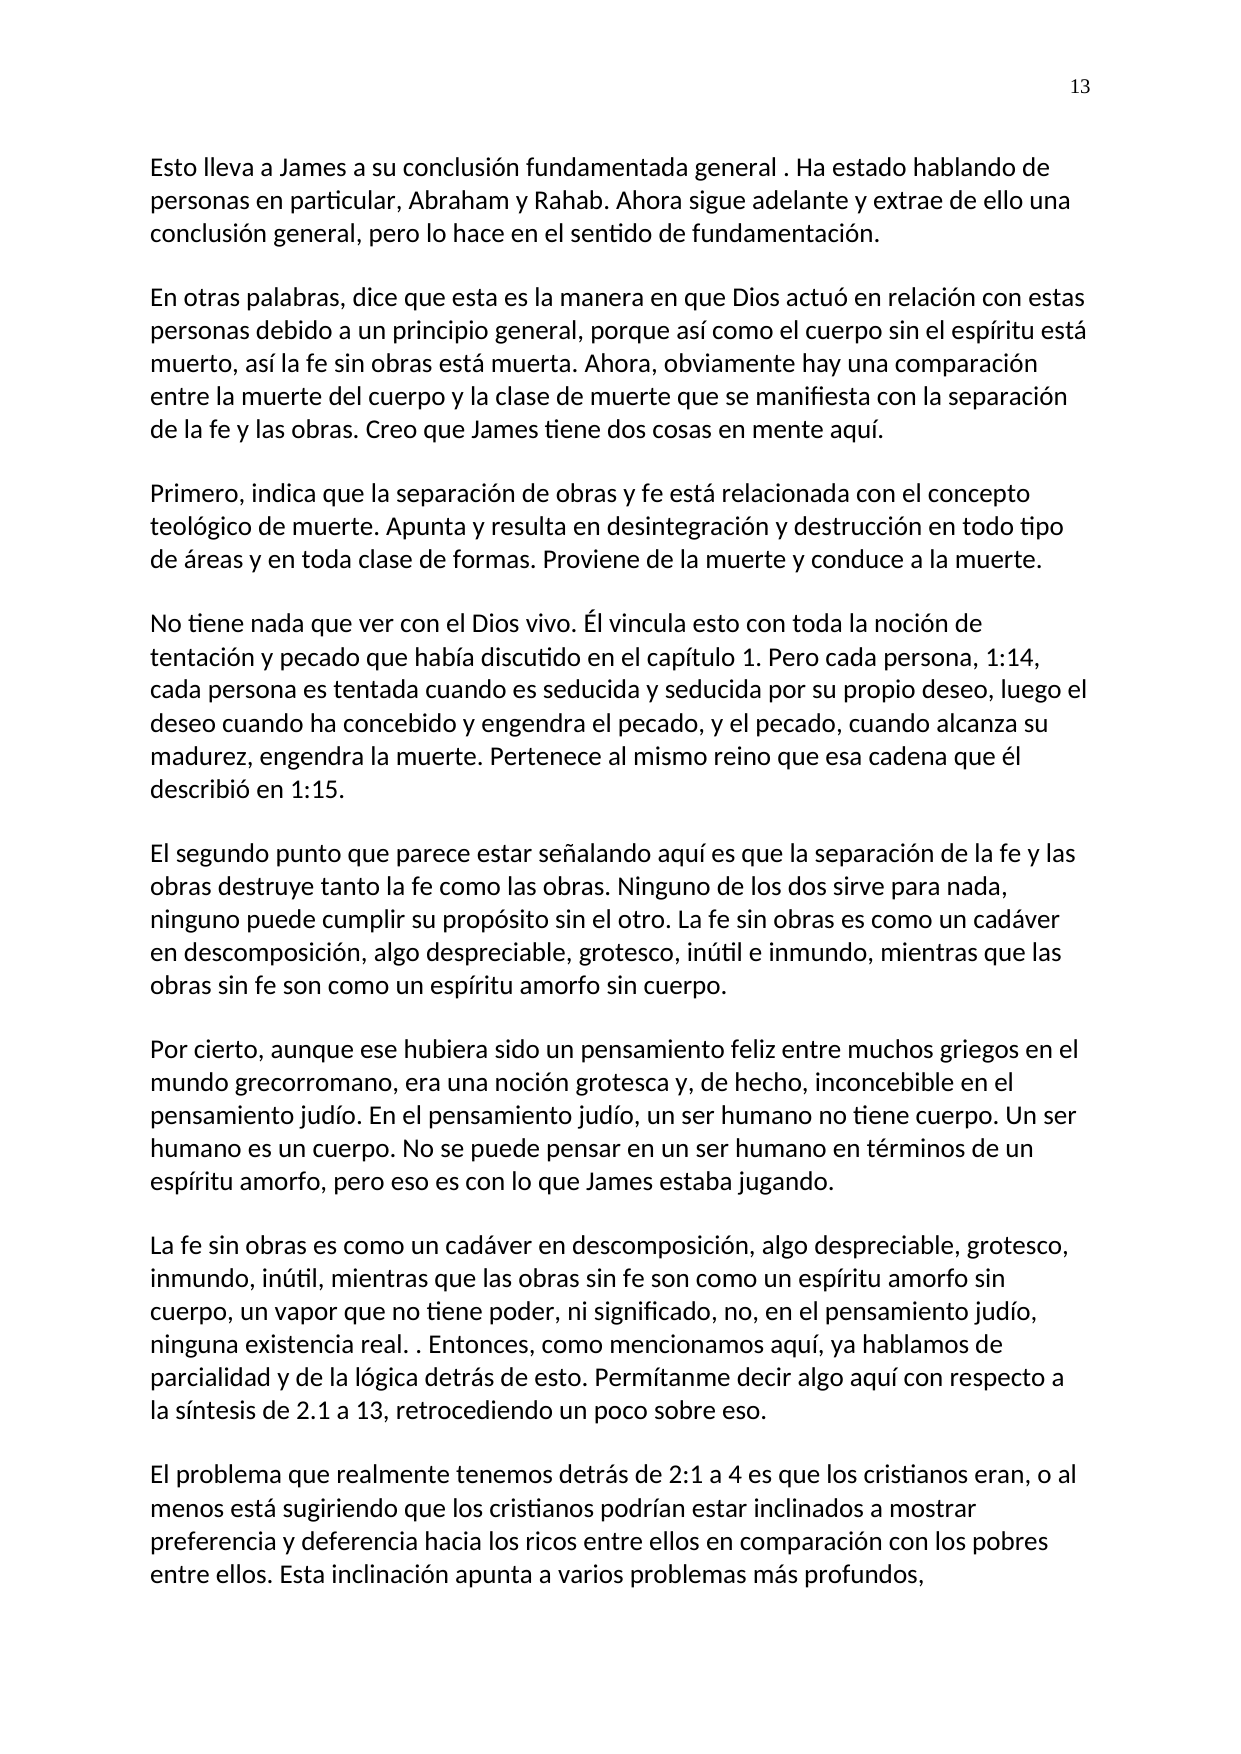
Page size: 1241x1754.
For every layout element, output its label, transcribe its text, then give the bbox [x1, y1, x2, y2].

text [150, 1458, 1090, 1590]
text Esto lleva a James a su conclusión fundamentada general . Ha estado hablando de personas en particular, Abraham y Rahab. Ahora sigue adelante y extrae de ello una conclusión general, pero lo hace en el sentido de fundamentación. [150, 150, 1090, 249]
text Por cierto, aunque ese hubiera sido un pensamiento feliz entre muchos griegos en el mundo grecorromano, era una noción grotesca y, de hecho, inconcebible en el pensamiento judío. En el pensamiento judío, un ser humano no tiene cuerpo. Un ser humano es un cuerpo. No se puede pensar en un ser humano en términos de un espíritu amorfo, pero eso es con lo que James estaba jugando. [150, 1032, 1090, 1197]
text La fe sin obras es como un cadáver en descomposición, algo despreciable, grotesco, inmundo, inútil, mientras que las obras sin fe son como un espíritu amorfo sin cuerpo, un vapor que no tiene poder, ni significado, no, en el pensamiento judío, ninguna existencia real. . Entonces, como mencionamos aquí, ya hablamos de parcialidad y de la lógica detrás de esto. Permítanme decir algo aquí con respecto a la síntesis de 2.1 a 13, retrocediendo un poco sobre eso. [150, 1228, 1090, 1427]
text El segundo punto que parece estar señalando aquí es que la separación de la fe y las obras destruye tanto la fe como las obras. Ninguno de los dos sirve para nada, ninguno puede cumplir su propósito sin el otro. La fe sin obras es como un cadáver en descomposición, algo despreciable, grotesco, inútil e inmundo, mientras que las obras sin fe son como un espíritu amorfo sin cuerpo. [150, 836, 1090, 1001]
text En otras palabras, dice que esta es la manera en que Dios actuó en relación con estas personas debido a un principio general, porque así como el cuerpo sin el espíritu está muerto, así la fe sin obras está muerta. Ahora, obviamente hay una comparación entre la muerte del cuerpo y la clase de muerte que se manifiesta con la separación de la fe y las obras. Creo que James tiene dos cosas en mente aquí. [150, 280, 1090, 445]
text Primero, indica que la separación de obras y fe está relacionada con el concepto teológico de muerte. Apunta y resulta en desintegración y destrucción en todo tipo de áreas y en toda clase de formas. Proviene de la muerte y conduce a la muerte. [150, 476, 1090, 576]
text No tiene nada que ver con el Dios vivo. Él vincula esto con toda la noción de tentación y pecado que había discutido en el capítulo 1. Pero cada persona, 1:14, cada persona es tentada cuando es seducida y seducida por su propio deseo, luego el deseo cuando ha concebido y engendra el pecado, y el pecado, cuando alcanza su madurez, engendra la muerte. Pertenece al mismo reino que esa cadena que él describió en 1:15. [150, 607, 1090, 805]
